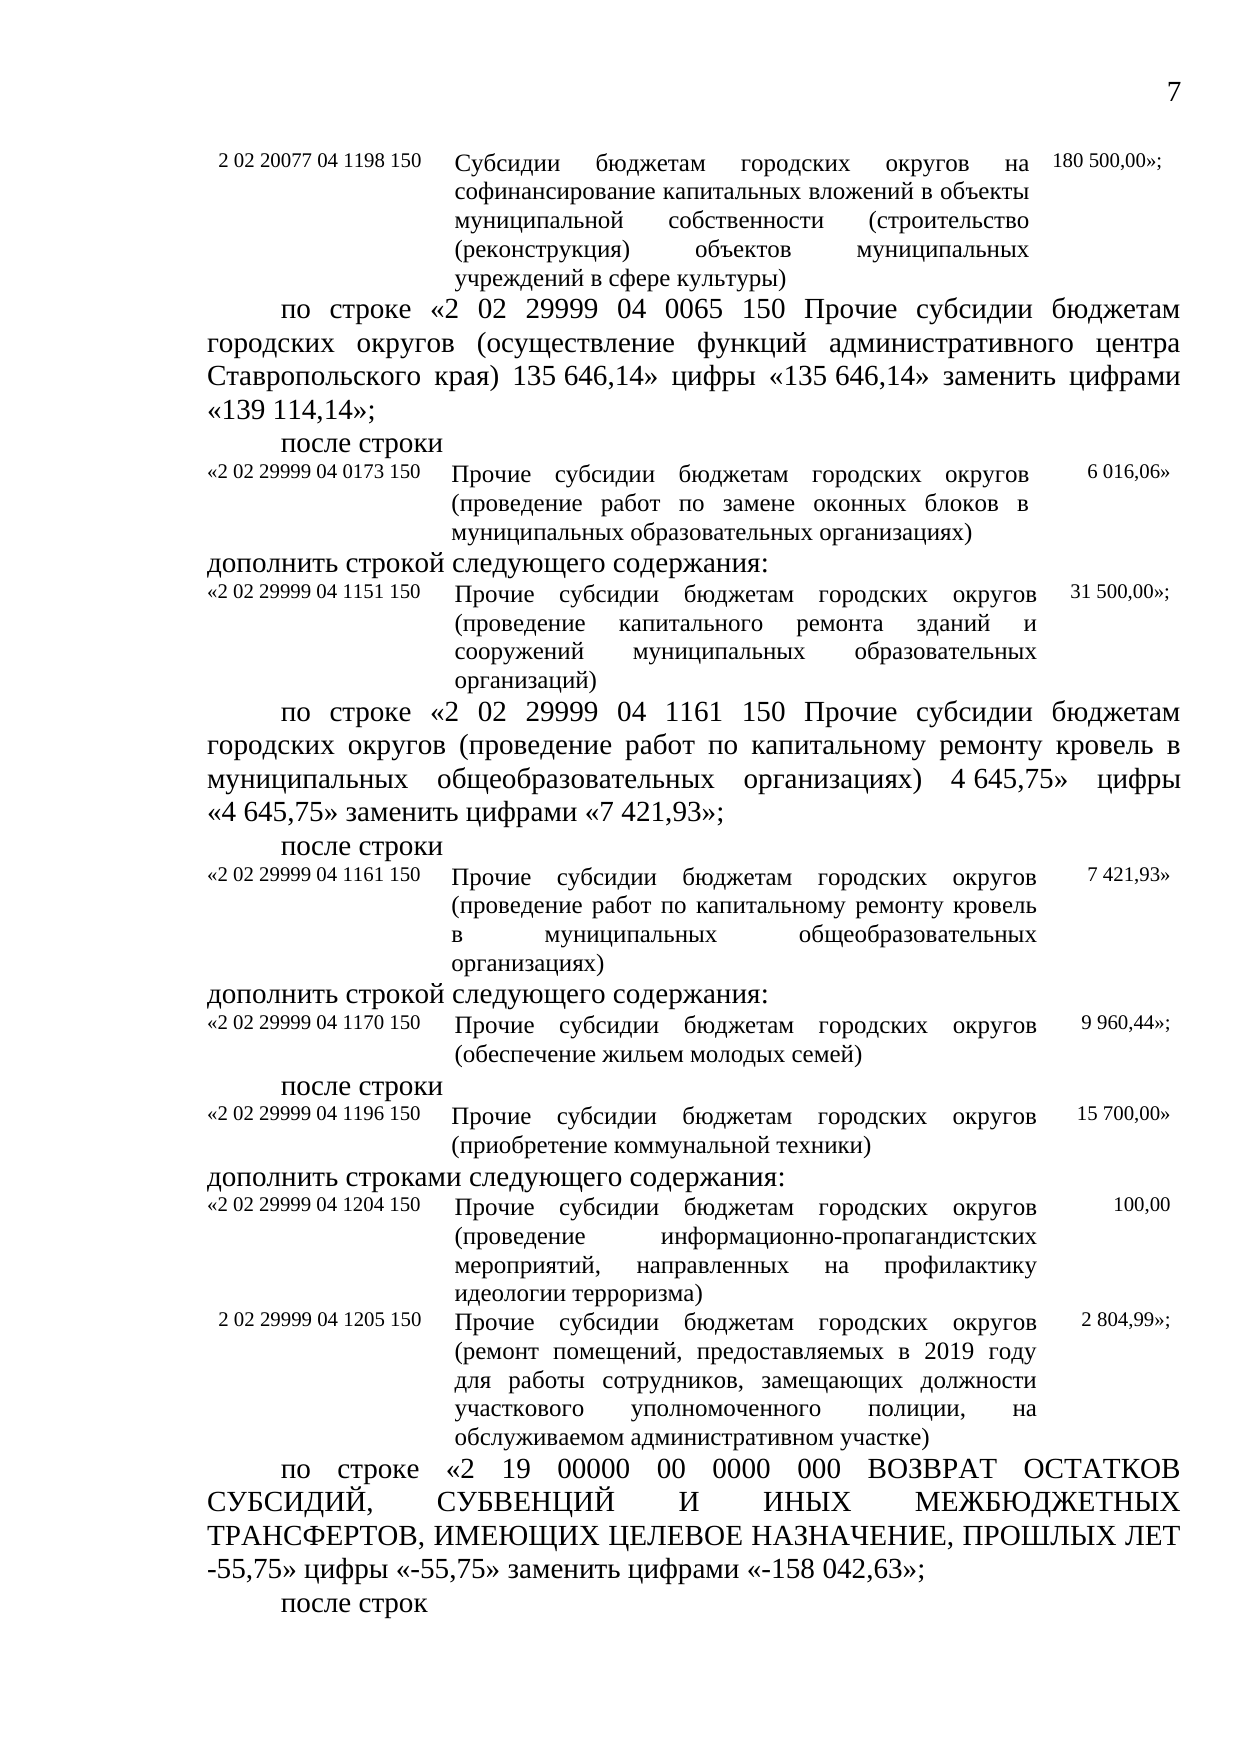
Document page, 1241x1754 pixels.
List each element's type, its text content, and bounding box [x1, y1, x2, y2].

table_header Прочие субсидии бюджетам городских округов (проведение информационно-пропагандистских мероприятий, направленных на профилактику идеологии терроризма) [443, 1192, 1048, 1307]
table_header «2 02 29999 04 1161 150 [207, 862, 440, 977]
table_header Прочие субсидии бюджетам городских округов (обеспечение жильем молодых семей) [443, 1010, 1048, 1068]
text по строке «2 02 29999 04 0065 150 Прочие субсидии бюджетам городских округов (осуществление функций административного центра Ставропольского края) 135 646,14» цифры «135 646,14» заменить цифрами «139 114,14»; [207, 291, 1181, 426]
table_header Прочие субсидии бюджетам городских округов (приобретение коммунальной техники) [440, 1101, 1048, 1159]
text дополнить строками следующего содержания: [207, 1159, 1181, 1192]
table_header 6 016,06» [1041, 459, 1181, 545]
table_header «2 02 29999 04 1204 150 [207, 1192, 443, 1307]
text после строк [207, 1585, 1181, 1619]
table_header 31 500,00»; [1049, 579, 1181, 694]
table_cell 180 500,00»; [1041, 148, 1181, 291]
table_header 15 700,00» [1049, 1101, 1181, 1159]
table_header Прочие субсидии бюджетам городских округов (проведение работ по замене оконных блоков в муниципальных образовательных организациях) [440, 459, 1041, 545]
table_header «2 02 29999 04 1170 150 [207, 1010, 443, 1068]
table_header «2 02 29999 04 1196 150 [207, 1101, 440, 1159]
text по строке «2 02 29999 04 1161 150 Прочие субсидии бюджетам городских округов (проведение работ по капитальному ремонту кровель в муниципальных общеобразовательных организациях) 4 645,75» цифры «4 645,75» заменить цифрами «7 421,93»; [207, 694, 1181, 828]
table_header «2 02 29999 04 0173 150 [207, 459, 440, 545]
text после строки [207, 1068, 1181, 1101]
table_header «2 02 29999 04 1151 150 [207, 579, 443, 694]
text дополнить строкой следующего содержания: [207, 545, 1181, 579]
table_cell 2 804,99»; [1049, 1307, 1181, 1451]
text дополнить строкой следующего содержания: [207, 977, 1181, 1010]
table_cell 2 02 29999 04 1205 150 [207, 1307, 443, 1451]
table_header 100,00 [1049, 1192, 1181, 1307]
text после строки [207, 426, 1181, 459]
text после строки [207, 828, 1181, 862]
table_header 7 421,93» [1049, 862, 1181, 977]
table_cell Прочие субсидии бюджетам городских округов (ремонт помещений, предоставляемых в 2019 году для работы сотрудников, замещающих должности участкового уполномоченного полиции, на обслуживаемом административном участке) [443, 1307, 1048, 1451]
table_header Прочие субсидии бюджетам городских округов (проведение работ по капитальному ремонту кровель в муниципальных общеобразовательных организациях) [440, 862, 1048, 977]
table_cell Субсидии бюджетам городских округов на софинансирование капитальных вложений в объекты муниципальной собственности (строительство (реконструкция) объектов муниципальных учреждений в сфере культуры) [443, 148, 1041, 291]
text по строке «2 19 00000 00 0000 000 ВОЗВРАТ ОСТАТКОВ СУБСИДИЙ, СУБВЕНЦИЙ И ИНЫХ МЕЖБЮДЖЕТНЫХ ТРАНСФЕРТОВ, ИМЕЮЩИХ ЦЕЛЕВОЕ НАЗНАЧЕНИЕ, ПРОШЛЫХ ЛЕТ -55,75» цифры «-55,75» заменить цифрами «-158 042,63»; [207, 1451, 1181, 1585]
table_cell 2 02 20077 04 1198 150 [207, 148, 443, 291]
table_header Прочие субсидии бюджетам городских округов (проведение капитального ремонта зданий и сооружений муниципальных образовательных организаций) [443, 579, 1048, 694]
table_header 9 960,44»; [1049, 1010, 1181, 1068]
